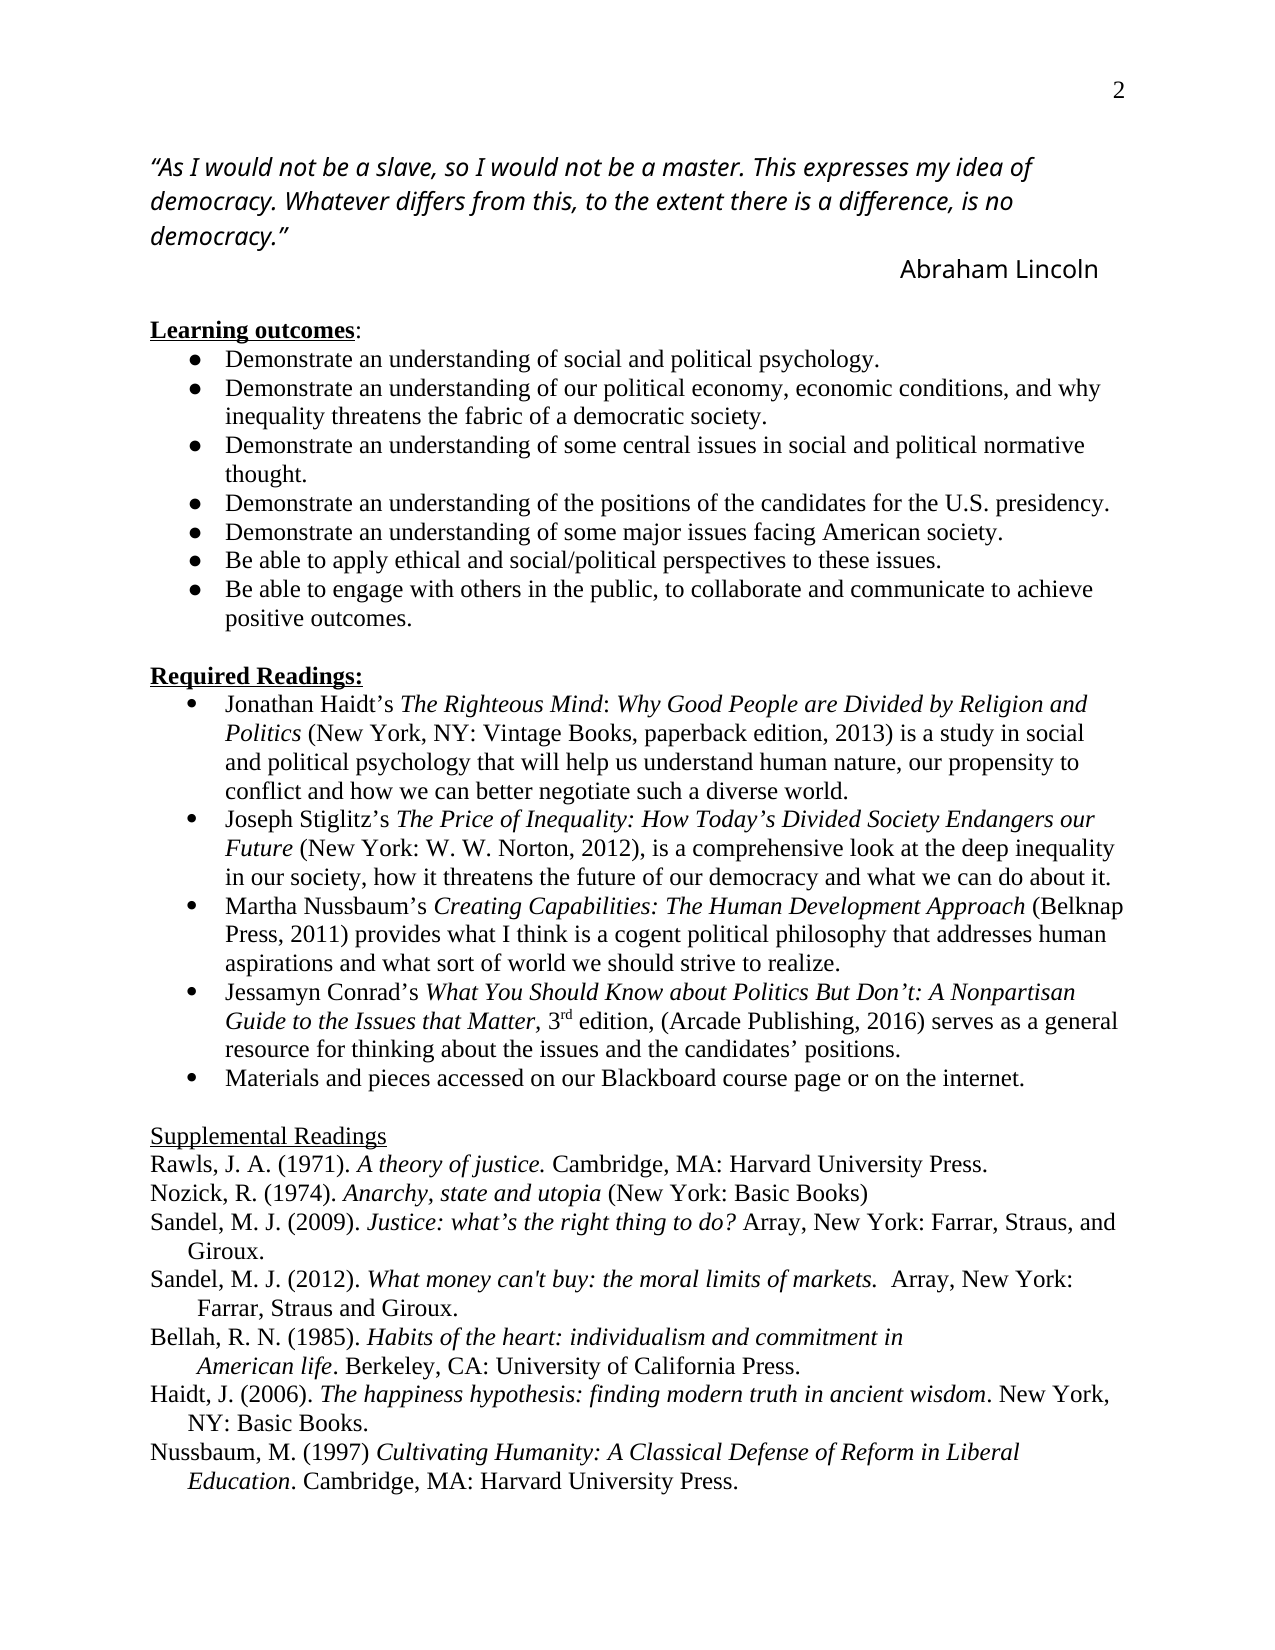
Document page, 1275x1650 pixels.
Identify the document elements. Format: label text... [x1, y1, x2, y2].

list Joseph Stiglitz’s The Price of Inequality: How Today’s Divided Society Endangers our Future (New York: W. W. Norton, 2012), is a comprehensive look at the deep inequality in our society, how it threatens the future of our democracy and what we can do about it. [187, 804, 1125, 891]
list Demonstrate an understanding of some major issues facing American society. [187, 517, 1125, 546]
text Sandel, M. J. (2009). Justice: what’s the right thing to do? Array, New York: Farrar, Straus, and Giroux. [150, 1207, 1125, 1264]
text Bellah, R. N. (1985). Habits of the heart: individualism and commitment in [150, 1322, 1125, 1351]
text Nussbaum, M. (1997) Cultivating Humanity: A Classical Defense of Reform in Liberal Education. Cambridge, MA: Harvard University Press. [150, 1437, 1125, 1494]
list Demonstrate an understanding of some central issues in social and political normative thought. [187, 430, 1125, 488]
list Demonstrate an understanding of social and political psychology. [187, 344, 1125, 373]
text Required Readings: [150, 661, 1155, 689]
text Sandel, M. J. (2012). What money can't buy: the moral limits of markets. Array, New York: Farrar, Straus and Giroux. [150, 1264, 1125, 1322]
list Demonstrate an understanding of our political economy, economic conditions, and why inequality threatens the fabric of a democratic society. [187, 373, 1125, 430]
list Be able to engage with others in the public, to collaborate and communicate to achieve positive outcomes. [187, 574, 1125, 632]
list Demonstrate an understanding of the positions of the candidates for the U.S. presidency. [187, 488, 1125, 517]
list Jonathan Haidt’s The Righteous Mind: Why Good People are Divided by Religion and Politics (New York, NY: Vintage Books, paperback edition, 2013) is a study in social and political psychology that will help us understand human nature, our propensity to conflict and how we can better negotiate such a diverse world. [187, 689, 1125, 804]
list Be able to apply ethical and social/political perspectives to these issues. [187, 546, 1125, 574]
list Jessamyn Conrad’s What You Should Know about Politics But Don’t: A Nonpartisan Guide to the Issues that Matter, 3rd edition, (Arcade Publishing, 2016) serves as a general resource for thinking about the issues and the candidates’ positions. [187, 977, 1125, 1063]
text Nozick, R. (1974). Anarchy, state and utopia (New York: Basic Books) [150, 1178, 1125, 1207]
text “As I would not be a slave, so I would not be a master. This expresses my idea of democracy. Whatever differs from this, to the extent there is a difference, is no democracy.” [150, 150, 1125, 252]
text Supplemental Readings [150, 1121, 1125, 1149]
text Rawls, J. A. (1971). A theory of justice. Cambridge, MA: Harvard University Press. [150, 1149, 1125, 1178]
text American life. Berkeley, CA: University of California Press. [197, 1351, 1125, 1379]
text Abraham Lincoln [825, 252, 1125, 286]
text Haidt, J. (2006). The happiness hypothesis: finding modern truth in ancient wisdom. New York, NY: Basic Books. [150, 1379, 1125, 1437]
text Learning outcomes: [150, 315, 1125, 344]
list Martha Nussbaum’s Creating Capabilities: The Human Development Approach (Belknap Press, 2011) provides what I think is a cogent political philosophy that addresses human aspirations and what sort of world we should strive to realize. [187, 891, 1125, 977]
list Materials and pieces accessed on our Blackboard course page or on the internet. [187, 1063, 1125, 1092]
